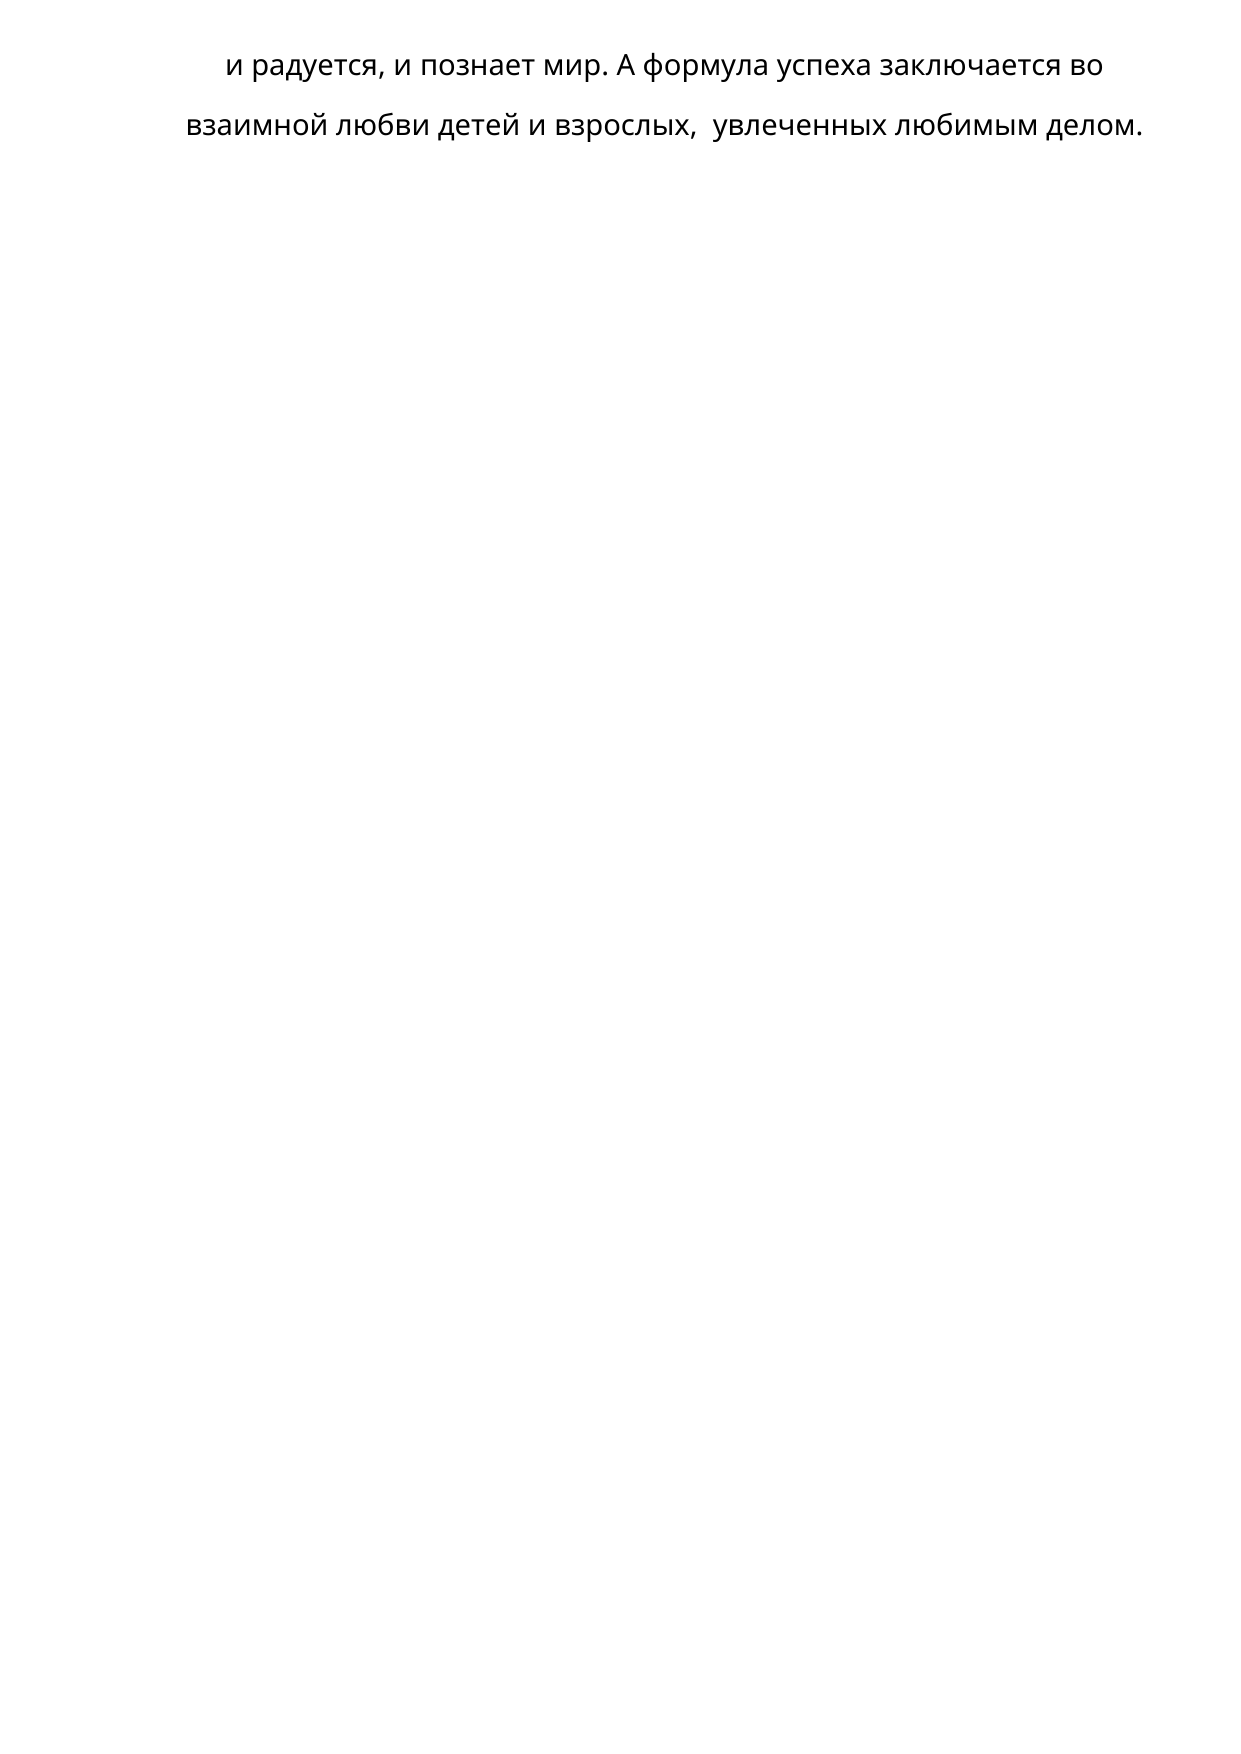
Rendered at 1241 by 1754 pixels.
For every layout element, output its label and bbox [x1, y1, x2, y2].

text [177, 44, 1152, 143]
